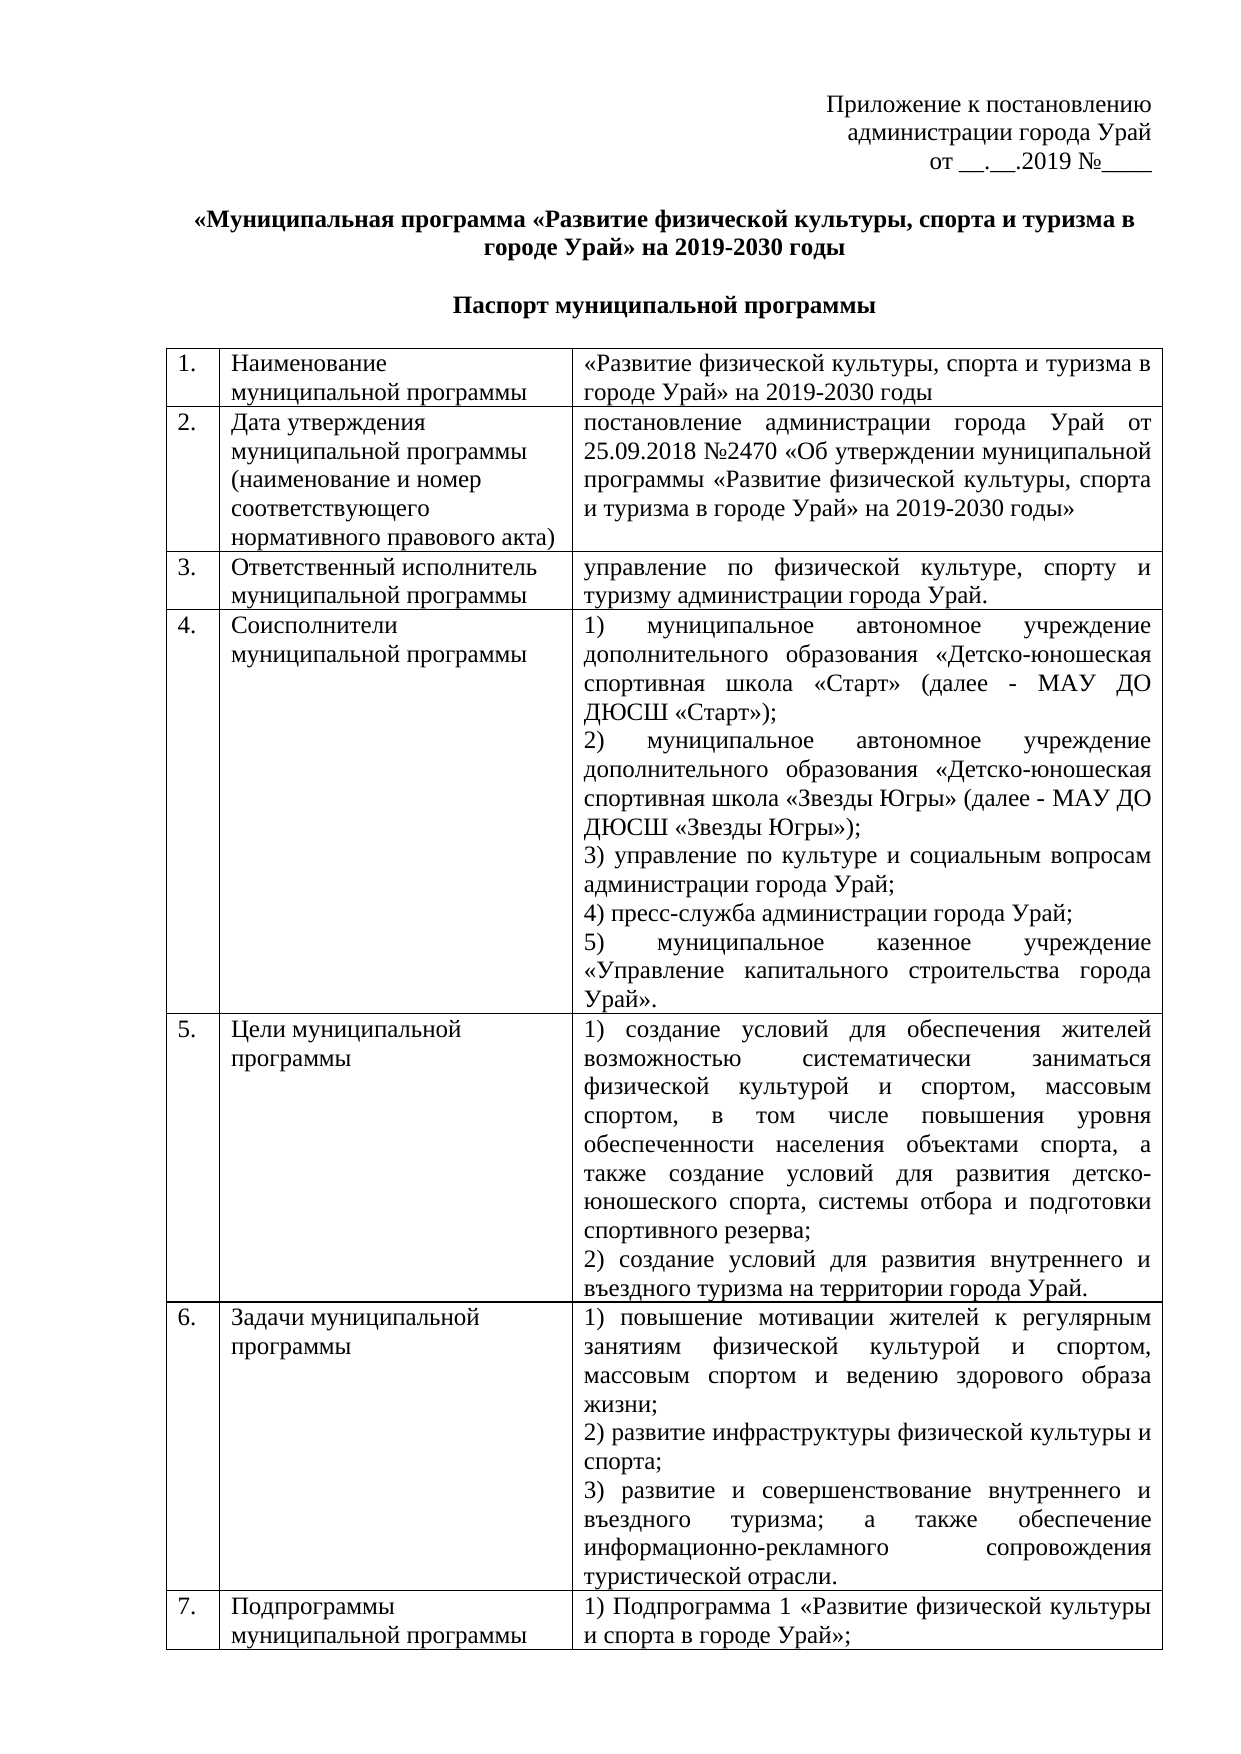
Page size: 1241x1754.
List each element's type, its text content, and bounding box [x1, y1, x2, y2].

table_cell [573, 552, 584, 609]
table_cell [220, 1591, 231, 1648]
text Приложение к постановлению [177, 89, 1152, 117]
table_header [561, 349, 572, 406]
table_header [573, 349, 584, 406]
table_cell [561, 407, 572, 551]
table_cell Задачи муниципальной программы [220, 1303, 572, 1590]
table_cell 2. [167, 407, 219, 551]
table_cell 7. [167, 1591, 219, 1648]
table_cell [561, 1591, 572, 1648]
table_cell 3. [167, 552, 219, 609]
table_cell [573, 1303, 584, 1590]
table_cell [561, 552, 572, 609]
table_cell 4. [167, 610, 219, 1013]
text «Муниципальная программа «Развитие физической культуры, спорта и туризма в городе Урай» на 2019-2030 годы [177, 204, 1152, 261]
table_cell 6. [167, 1303, 219, 1590]
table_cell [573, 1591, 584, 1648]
table_cell Соисполнители муниципальной программы [220, 610, 572, 1013]
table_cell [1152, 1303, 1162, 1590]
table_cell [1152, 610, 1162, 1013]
table_cell Цели муниципальной программы [220, 1014, 572, 1301]
table_header 1. [167, 349, 219, 406]
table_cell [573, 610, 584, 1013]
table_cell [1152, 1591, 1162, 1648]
text администрации города Урай [177, 117, 1152, 146]
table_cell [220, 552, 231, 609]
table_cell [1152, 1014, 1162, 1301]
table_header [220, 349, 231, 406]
table_cell 5. [167, 1014, 219, 1301]
text от __.__.2019 №____ [177, 146, 1152, 175]
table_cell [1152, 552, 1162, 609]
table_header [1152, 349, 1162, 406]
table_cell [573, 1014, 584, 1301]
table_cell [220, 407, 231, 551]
text Паспорт муниципальной программы [177, 290, 1152, 319]
table_cell постановление администрации города Урай от 25.09.2018 №2470 «Об утверждении муниципальной программы «Развитие физической культуры, спорта и туризма в городе Урай» на 2019-2030 годы» [573, 407, 1162, 551]
